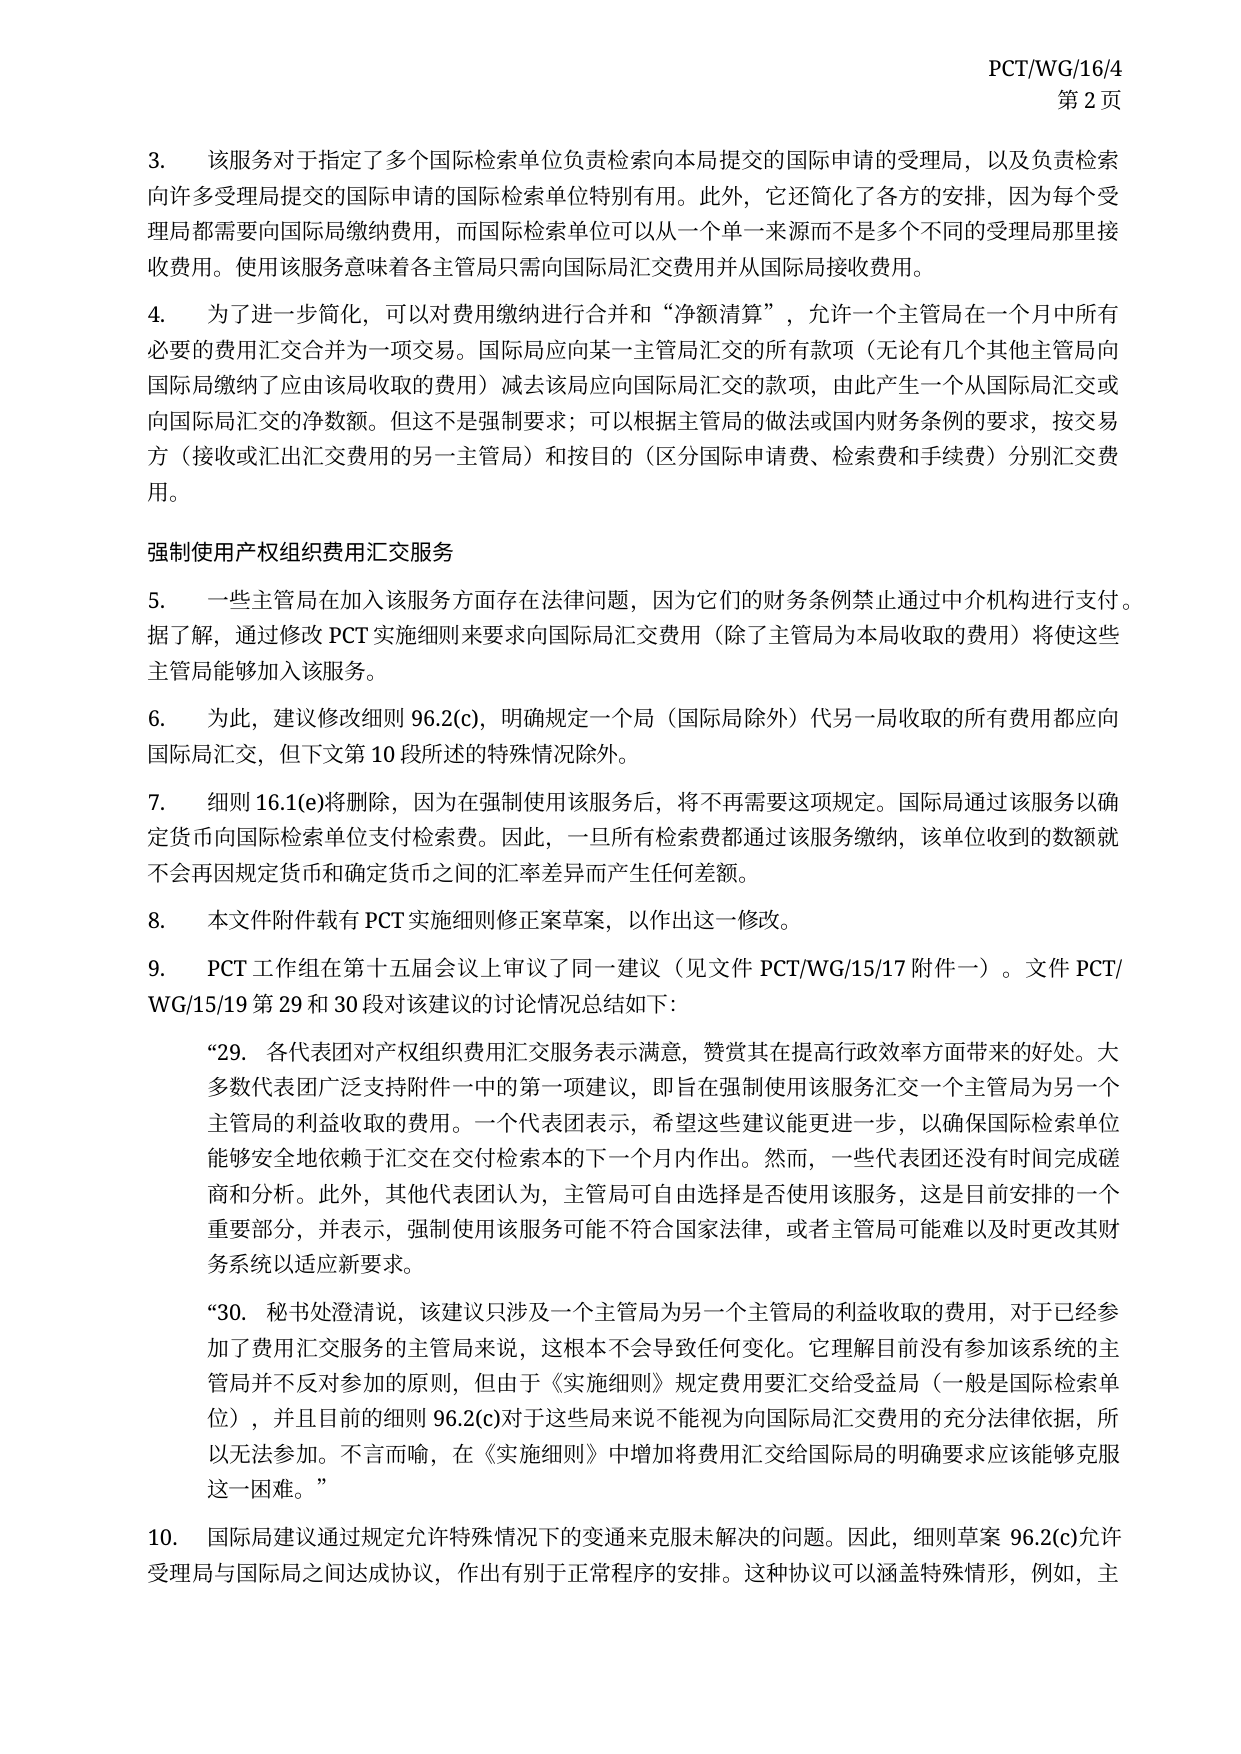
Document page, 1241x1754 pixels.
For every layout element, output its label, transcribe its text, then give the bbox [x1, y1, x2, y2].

text 本文件附件载有PCT实施细则修正案草案，以作出这一修改。 [148, 900, 1122, 935]
text 该服务对于指定了多个国际检索单位负责检索向本局提交的国际申请的受理局，以及负责检索向许多受理局提交的国际申请的国际检索单位特别有用。此外，它还简化了各方的安排，因为每个受理局都需要向国际局缴纳费用，而国际检索单位可以从一个单一来源而不是多个不同的受理局那里接收费用。使用该服务意味着各主管局只需向国际局汇交费用并从国际局接收费用。 [148, 139, 1122, 281]
text PCT工作组在第十五届会议上审议了同一建议（见文件PCT/WG/15/17附件一）。文件PCT/WG/15/19第29和30段对该建议的讨论情况总结如下： [148, 948, 1122, 1019]
list “30. 秘书处澄清说，该建议只涉及一个主管局为另一个主管局的利益收取的费用，对于已经参加了费用汇交服务的主管局来说，这根本不会导致任何变化。它理解目前没有参加该系统的主管局并不反对参加的原则，但由于《实施细则》规定费用要汇交给受益局（一般是国际检索单位），并且目前的细则96.2(c)对于这些局来说不能视为向国际局汇交费用的充分法律依据，所以无法参加。不言而喻，在《实施细则》中增加将费用汇交给国际局的明确要求应该能够克服这一困难。” [207, 1292, 1122, 1504]
list “29. 各代表团对产权组织费用汇交服务表示满意，赞赏其在提高行政效率方面带来的好处。大多数代表团广泛支持附件一中的第一项建议，即旨在强制使用该服务汇交一个主管局为另一个主管局的利益收取的费用。一个代表团表示，希望这些建议能更进一步，以确保国际检索单位能够安全地依赖于汇交在交付检索本的下一个月内作出。然而，一些代表团还没有时间完成磋商和分析。此外，其他代表团认为，主管局可自由选择是否使用该服务，这是目前安排的一个重要部分，并表示，强制使用该服务可能不符合国家法律，或者主管局可能难以及时更改其财务系统以适应新要求。 [207, 1031, 1122, 1279]
text 为此，建议修改细则96.2(c)，明确规定一个局（国际局除外）代另一局收取的所有费用都应向国际局汇交，但下文第10段所述的特殊情况除外。 [148, 698, 1122, 769]
subtitle 强制使用产权组织费用汇交服务 [148, 531, 1122, 567]
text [148, 1517, 1122, 1587]
text 一些主管局在加入该服务方面存在法律问题，因为它们的财务条例禁止通过中介机构进行支付。据了解，通过修改PCT实施细则来要求向国际局汇交费用（除了主管局为本局收取的费用）将使这些主管局能够加入该服务。 [148, 579, 1122, 685]
text 细则16.1(e)将删除，因为在强制使用该服务后，将不再需要这项规定。国际局通过该服务以确定货币向国际检索单位支付检索费。因此，一旦所有检索费都通过该服务缴纳，该单位收到的数额就不会再因规定货币和确定货币之间的汇率差异而产生任何差额。 [148, 781, 1122, 887]
text 为了进一步简化，可以对费用缴纳进行合并和“净额清算”，允许一个主管局在一个月中所有必要的费用汇交合并为一项交易。国际局应向某一主管局汇交的所有款项（无论有几个其他主管局向国际局缴纳了应由该局收取的费用）减去该局应向国际局汇交的款项，由此产生一个从国际局汇交或向国际局汇交的净数额。但这不是强制要求；可以根据主管局的做法或国内财务条例的要求，按交易方（接收或汇出汇交费用的另一主管局）和按目的（区分国际申请费、检索费和手续费）分别汇交费用。 [148, 294, 1122, 506]
